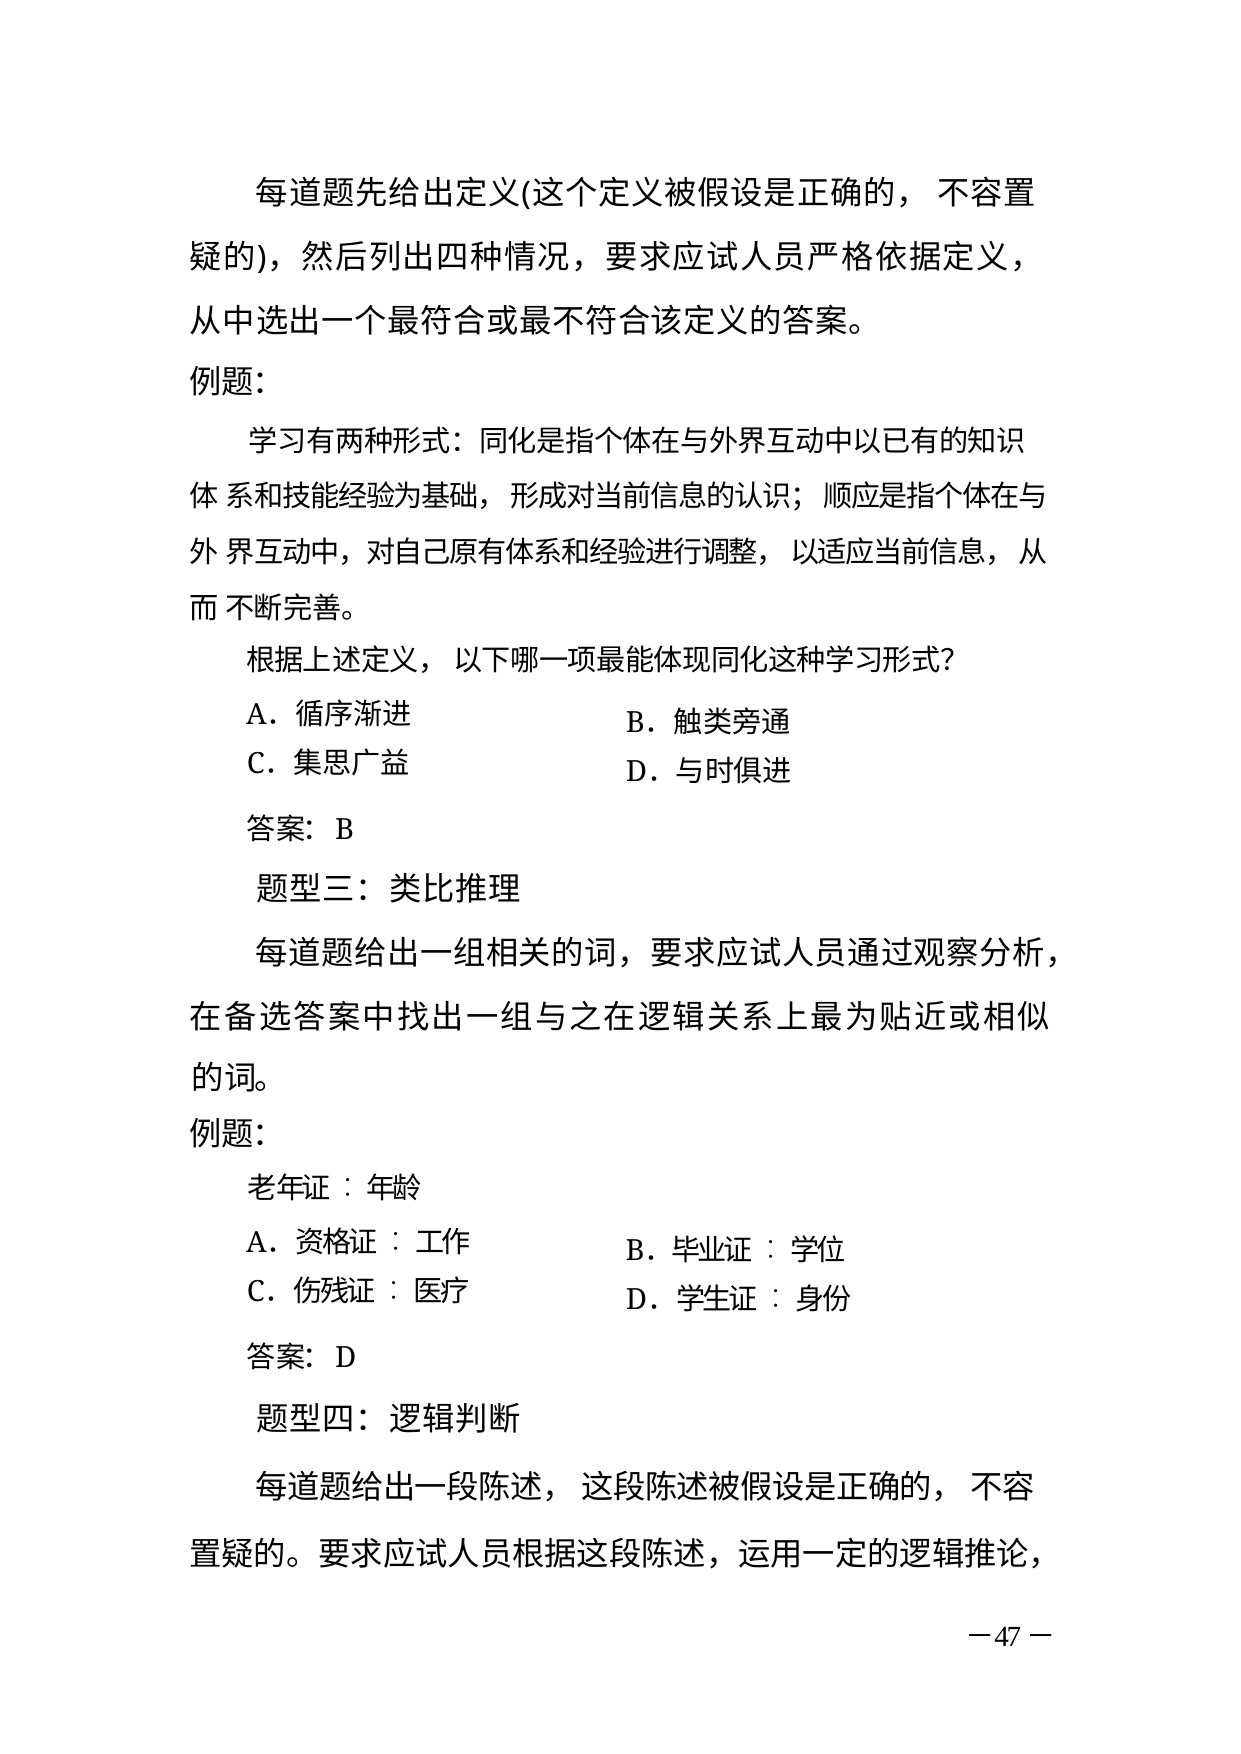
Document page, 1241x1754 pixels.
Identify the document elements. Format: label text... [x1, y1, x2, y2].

text 每道题给出一组相关的词，要求应试人员通过观察分析， 在备选答案中找出一组与之在逻辑关系上最为贴近或相似 [189, 927, 1078, 1037]
text 答案： D [247, 1337, 1078, 1376]
text 老年证 ︰ 年龄 [247, 1168, 1078, 1206]
text C．集思广益 [247, 748, 515, 780]
text 每道题先给出定义(这个定义被假设是正确的， 不容置 疑的)，然后列出四种情况，要求应试人员严格依据定义， 从中选出一个最符合或最不符合该定义的答案。 [189, 167, 1052, 342]
text D．学生证 ︰ 身份 [626, 1283, 1078, 1316]
text 例题： [189, 358, 1078, 402]
text 的词。 [192, 1054, 1078, 1098]
text A．循序渐进 [246, 693, 515, 732]
text A．资格证 ︰ 工作 [246, 1222, 545, 1260]
text B．毕业证 ︰ 学位 [625, 1230, 1078, 1268]
text 答案： B [247, 809, 1078, 847]
text 例题： [189, 1110, 1078, 1154]
text 题型三：类比推理 [256, 865, 1078, 909]
text 学习有两种形式：同化是指个体在与外界互动中以已有的知识体 系和技能经验为基础， 形成对当前信息的认识； 顺应是指个体在与外 界互动中，对自己原有体系和经验进行调整， 以适应当前信息， 从而 不断完善。 [189, 417, 1053, 627]
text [189, 1461, 1061, 1574]
text D．与时俱进 [626, 756, 1078, 788]
text 根据上述定义， 以下哪一项最能体现同化这种学习形式？ [246, 640, 1078, 678]
text 题型四：逻辑判断 [256, 1396, 1078, 1440]
text B．触类旁通 [626, 702, 1078, 740]
text C．伤残证 ︰ 医疗 [247, 1276, 545, 1308]
